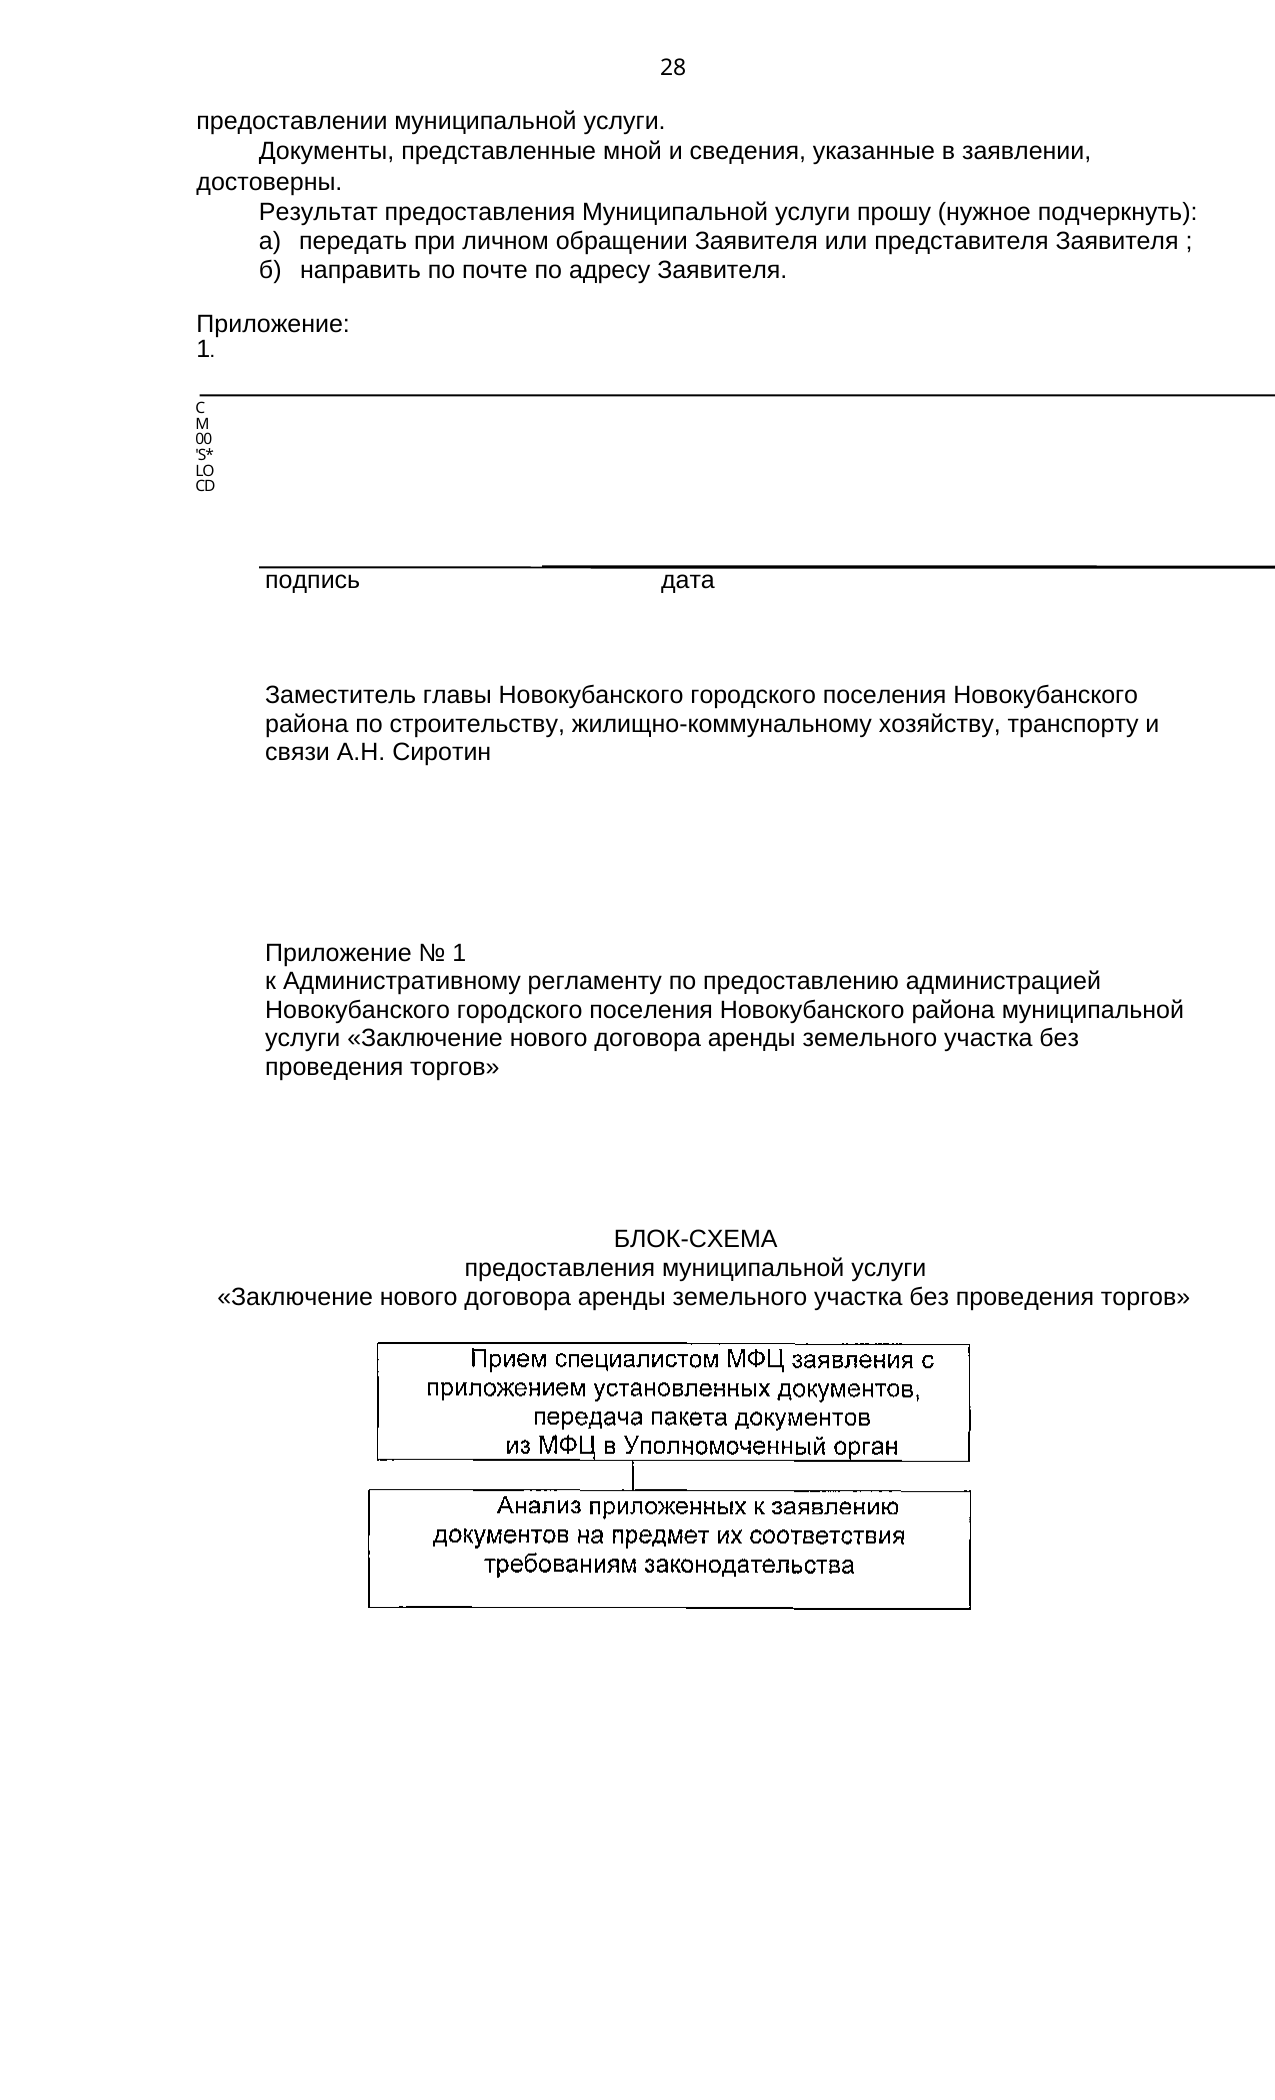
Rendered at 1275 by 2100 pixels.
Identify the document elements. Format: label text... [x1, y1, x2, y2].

text CM 00 'S* LO CD [195, 401, 217, 495]
text к Административному регламенту по предоставлению администрацией Новокубанского городского поселения Новокубанского района муниципальной услуги «Заключение нового договора аренды земельного участка без проведения торгов» [265, 967, 1203, 1081]
text Документы, представленные мной и сведения, указанные в заявлении, достоверны. [196, 135, 1203, 197]
text б) направить по почте по адресу Заявителя. [259, 255, 1203, 284]
text предоставления муниципальной услуги [196, 1254, 1195, 1283]
text подпись [265, 569, 360, 594]
text а) передать при личном обращении Заявителя или представителя Заявителя ; [259, 226, 1203, 255]
text Приложение: [196, 312, 1203, 337]
text 28 [660, 57, 686, 80]
text предоставлении муниципальной услуги. [196, 110, 1203, 135]
text «Заключение нового договора аренды земельного участка без проведения торгов» [217, 1283, 1203, 1312]
picture [368, 1342, 971, 1610]
text Приложение № 1 [265, 938, 1203, 967]
text Результат предоставления Муниципальной услуги прошу (нужное подчеркнуть): [259, 197, 1203, 226]
text БЛОК-СХЕМА [196, 1225, 1195, 1254]
text Заместитель главы Новокубанского городского поселения Новокубанского района по строительству, жилищно-коммунальному хозяйству, транспорту и связи А.Н. Сиротин [265, 681, 1203, 766]
text 1. [196, 337, 1203, 362]
text дата [661, 568, 715, 593]
